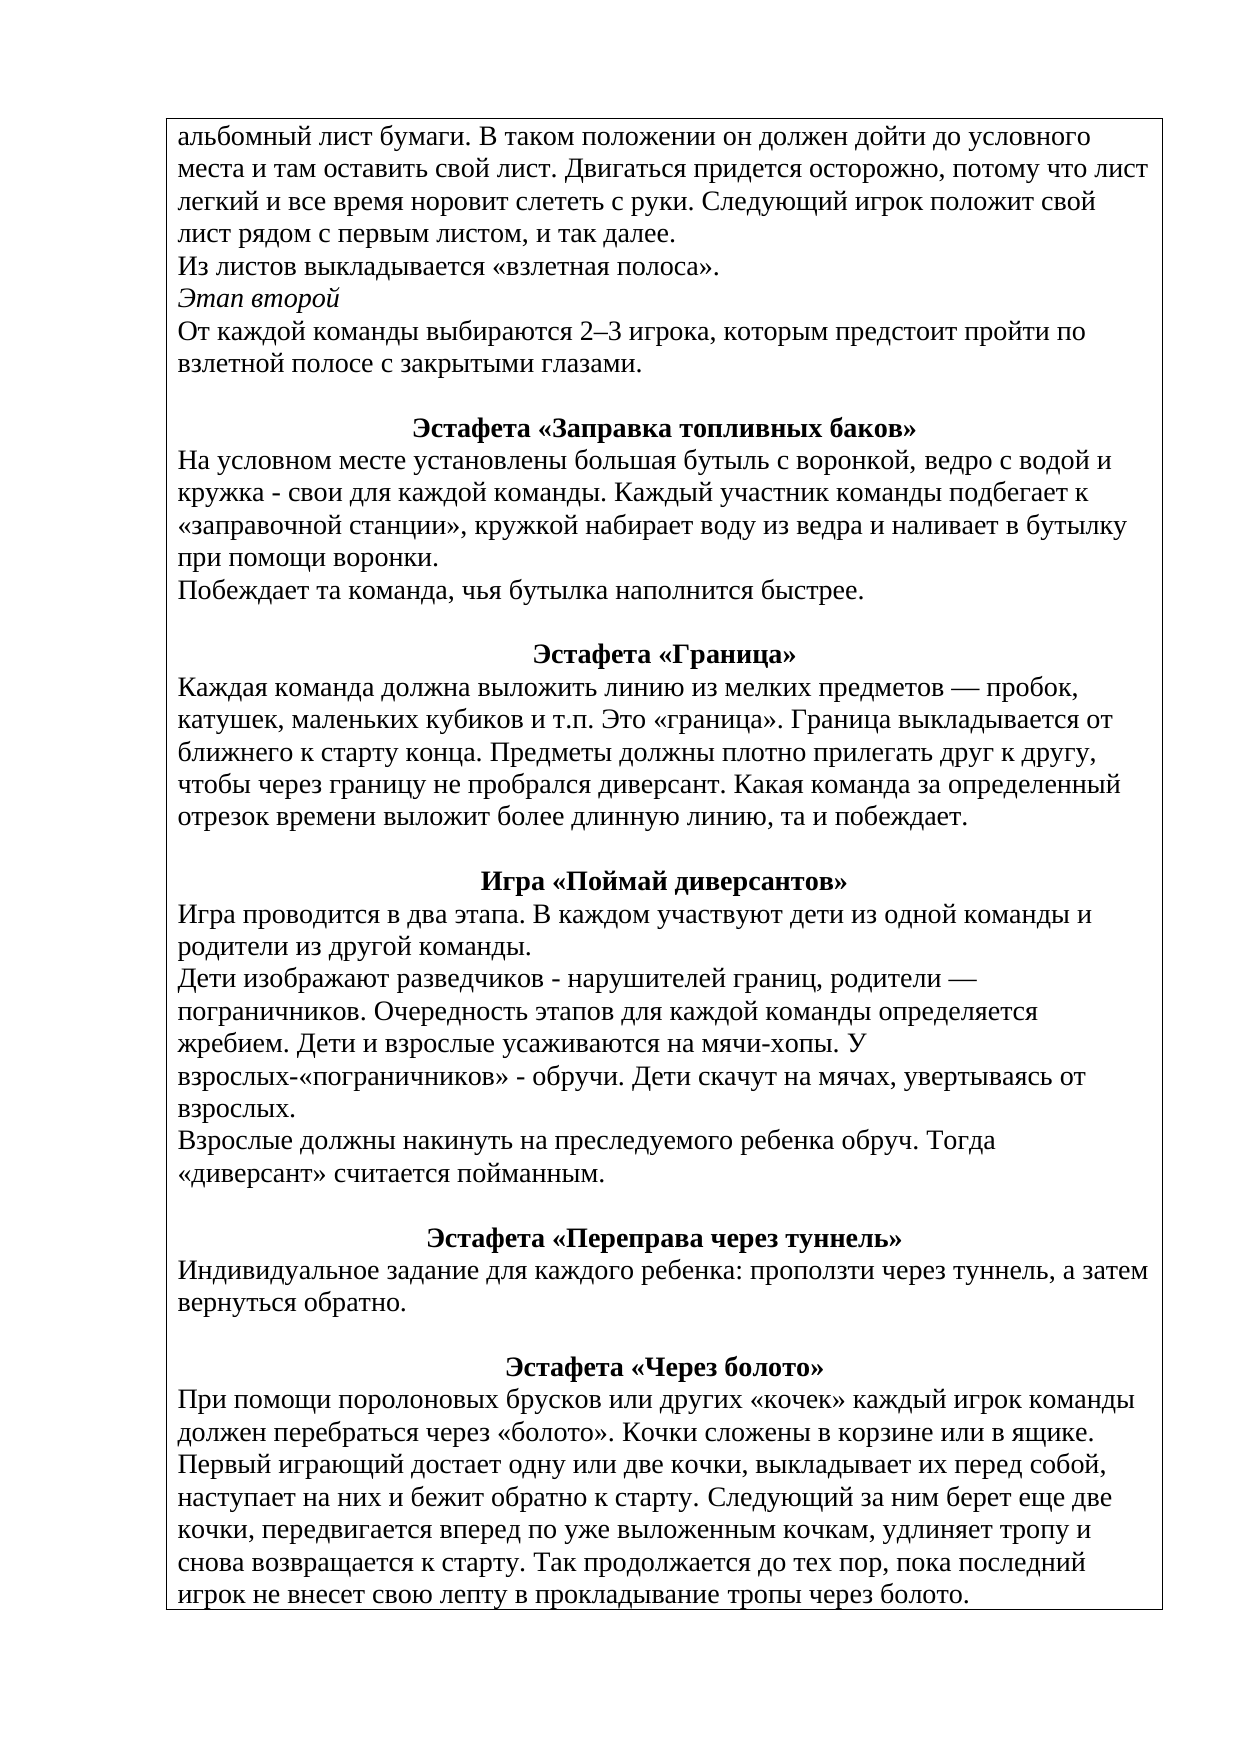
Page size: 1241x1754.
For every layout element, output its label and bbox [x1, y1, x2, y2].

table_header [167, 119, 1162, 1609]
